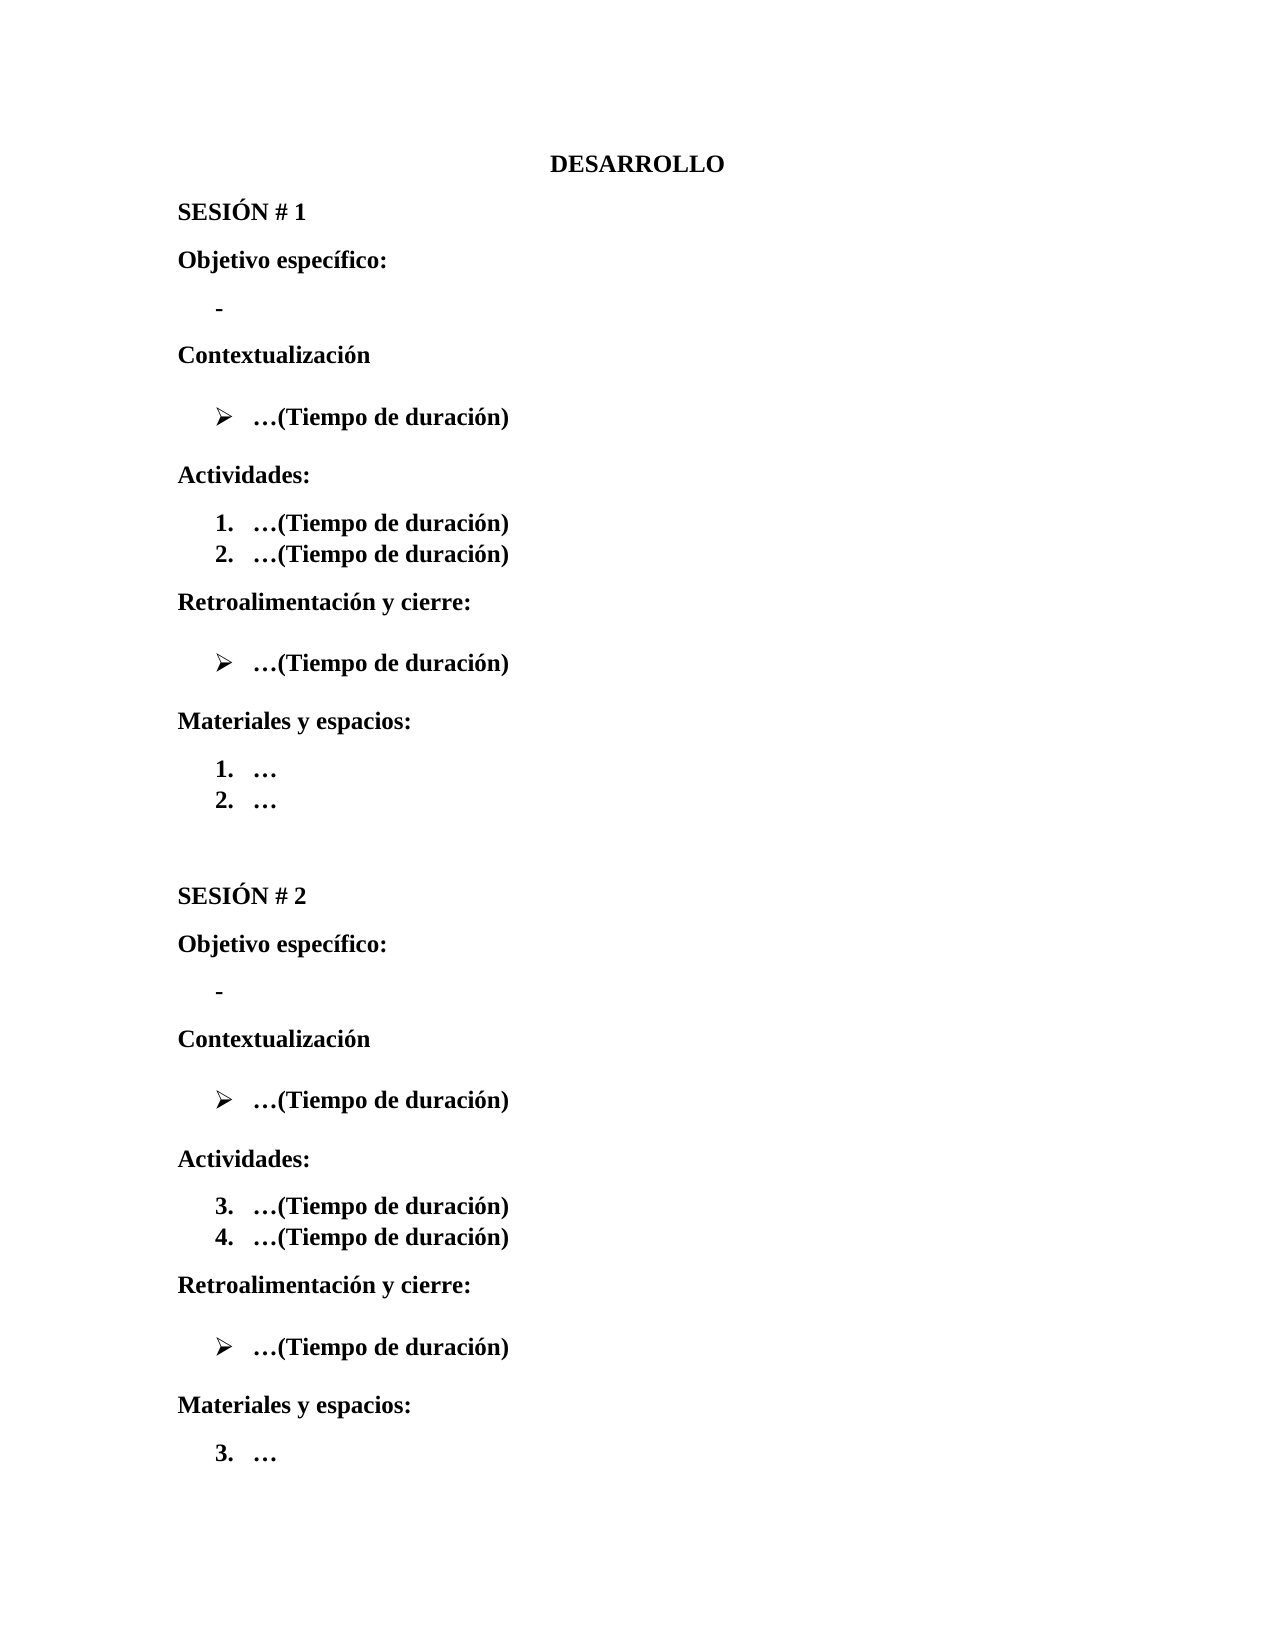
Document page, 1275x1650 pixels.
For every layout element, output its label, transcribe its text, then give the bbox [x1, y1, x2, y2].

list …(Tiempo de duración) [215, 1072, 1098, 1123]
text Retroalimentación y cierre: [177, 587, 1098, 616]
text Actividades: [177, 460, 1098, 489]
text Materiales y espacios: [177, 1390, 1098, 1419]
text Objetivo específico: [177, 929, 1098, 957]
text Materiales y espacios: [177, 706, 1098, 735]
list …(Tiempo de duración) [215, 388, 1098, 439]
list …(Tiempo de duración) [215, 539, 1098, 568]
text SESIÓN # 1 [177, 197, 1098, 226]
list …(Tiempo de duración) [215, 1222, 1098, 1251]
text Actividades: [177, 1144, 1098, 1172]
list …(Tiempo de duración) [215, 1318, 1098, 1369]
text Contextualización [177, 1024, 1098, 1053]
list …(Tiempo de duración) [215, 634, 1098, 686]
list … [215, 1438, 1098, 1466]
text Objetivo específico: [177, 245, 1098, 274]
list … [215, 754, 1098, 783]
text SESIÓN # 2 [177, 881, 1098, 910]
list … [215, 786, 1098, 814]
list …(Tiempo de duración) [215, 508, 1098, 537]
list …(Tiempo de duración) [215, 1191, 1098, 1220]
text DESARROLLO [177, 149, 1098, 178]
text Retroalimentación y cierre: [177, 1270, 1098, 1299]
text Contextualización [177, 340, 1098, 369]
